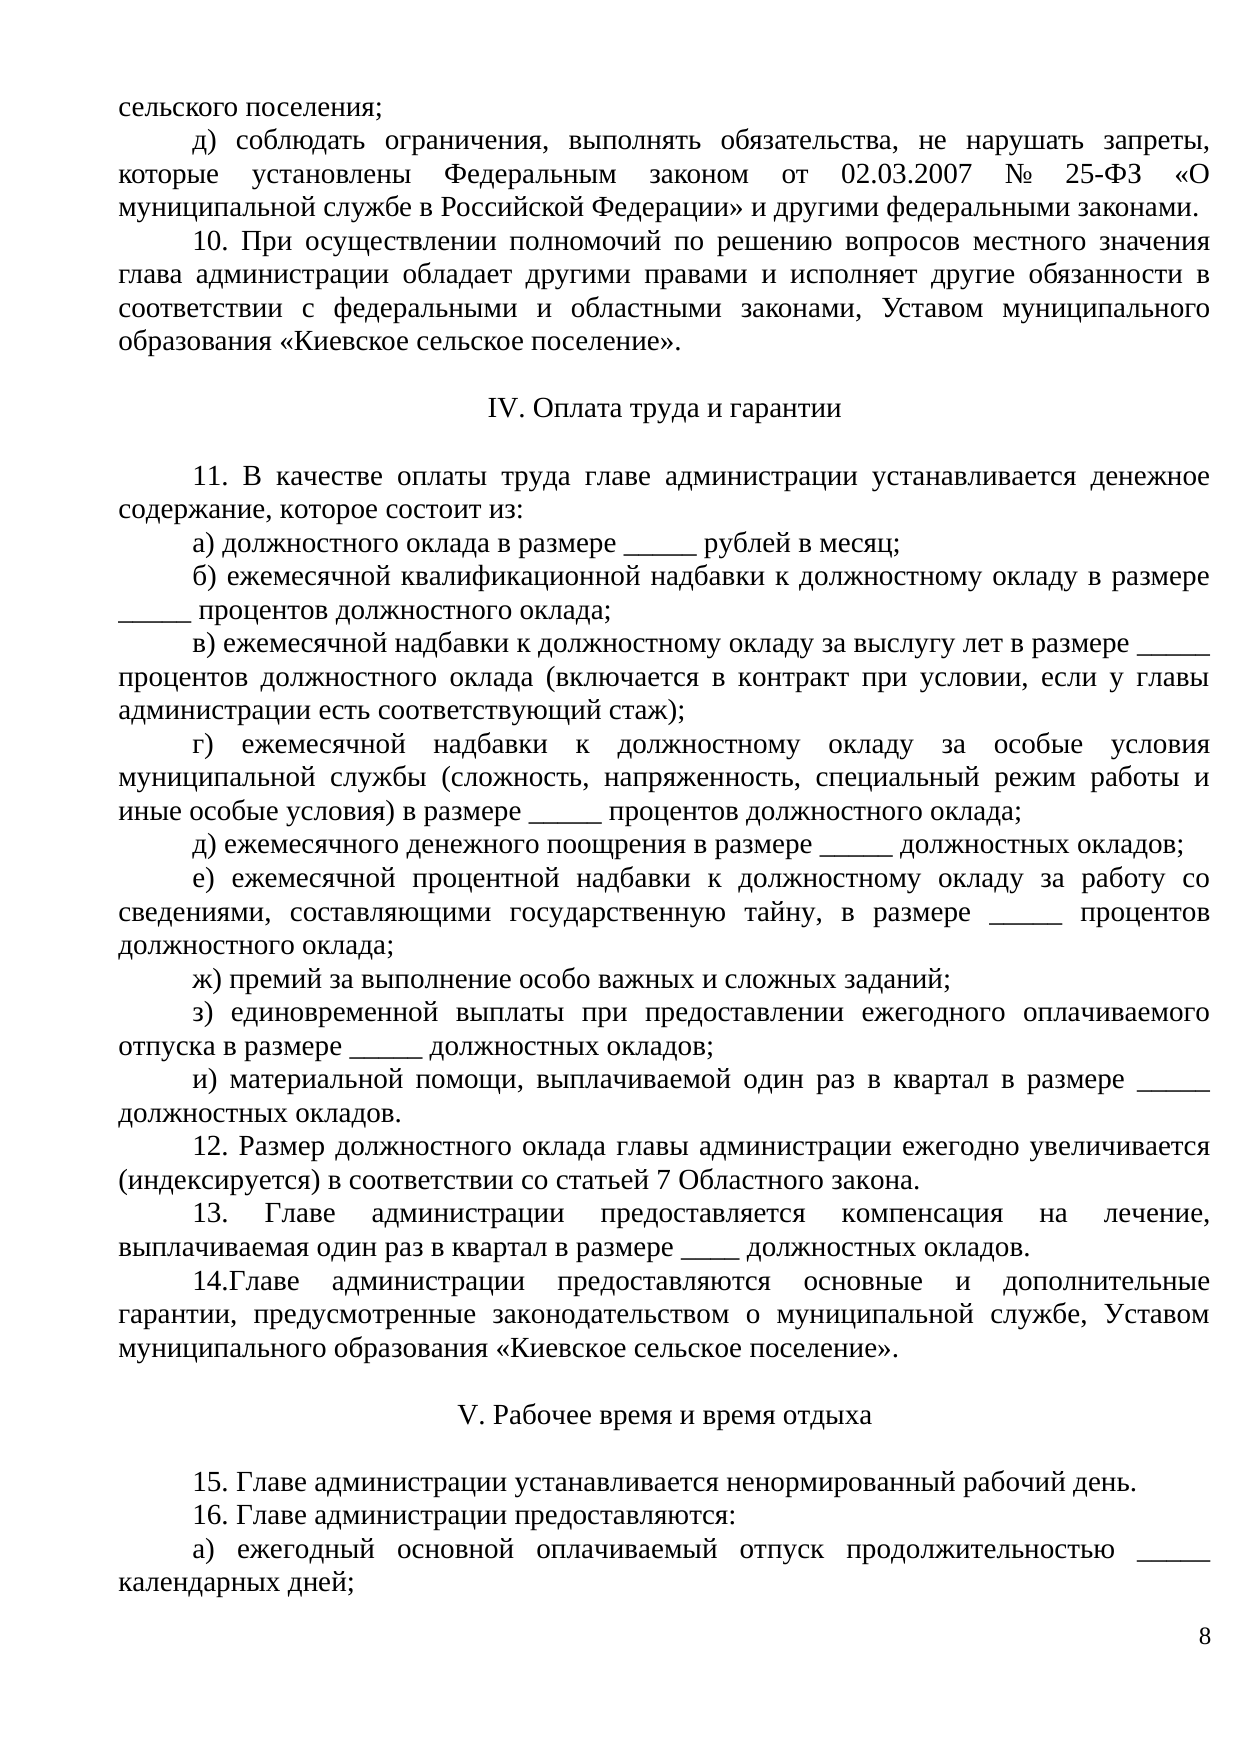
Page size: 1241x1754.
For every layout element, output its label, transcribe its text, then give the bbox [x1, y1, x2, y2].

text д) ежемесячного денежного поощрения в размере _____ должностных окладов; [118, 827, 1211, 860]
text в) ежемесячной надбавки к должностному окладу за выслугу лет в размере _____ процентов должностного оклада (включается в контракт при условии, если у главы администрации есть соответствующий стаж); [118, 625, 1211, 726]
text и) материальной помощи, выплачиваемой один раз в квартал в размере _____ должностных окладов. [118, 1061, 1211, 1128]
text д) соблюдать ограничения, выполнять обязательства, не нарушать запреты, которые установлены Федеральным законом от 02.03.2007 № 25-ФЗ «О муниципальной службе в Российской Федерации» и другими федеральными законами. [118, 122, 1211, 223]
text ж) премий за выполнение особо важных и сложных заданий; [118, 961, 1211, 994]
text V. Рабочее время и время отдыха [118, 1397, 1211, 1430]
text 16. Главе администрации предоставляются: [118, 1497, 1211, 1531]
text г) ежемесячной надбавки к должностному окладу за особые условия муниципальной службы (сложность, напряженность, специальный режим работы и иные особые условия) в размере _____ процентов должностного оклада; [118, 726, 1211, 827]
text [118, 89, 1211, 122]
text 10. При осуществлении полномочий по решению вопросов местного значения глава администрации обладает другими правами и исполняет другие обязанности в соответствии с федеральными и областными законами, Уставом муниципального образования «Киевское сельское поселение». [118, 223, 1211, 357]
text б) ежемесячной квалификационной надбавки к должностному окладу в размере _____ процентов должностного оклада; [118, 558, 1211, 625]
text IV. Оплата труда и гарантии [118, 391, 1211, 424]
text 15. Главе администрации устанавливается ненормированный рабочий день. [118, 1464, 1211, 1497]
text з) единовременной выплаты при предоставлении ежегодного оплачиваемого отпуска в размере _____ должностных окладов; [118, 994, 1211, 1061]
text а) должностного оклада в размере _____ рублей в месяц; [118, 525, 1211, 558]
text е) ежемесячной процентной надбавки к должностному окладу за работу со сведениями, составляющими государственную тайну, в размере _____ процентов должностного оклада; [118, 860, 1211, 961]
text 12. Размер должностного оклада главы администрации ежегодно увеличивается (индексируется) в соответствии со статьей 7 Областного закона. [118, 1128, 1211, 1196]
text 13. Главе администрации предоставляется компенсация на лечение, выплачиваемая один раз в квартал в размере ____ должностных окладов. [118, 1196, 1211, 1263]
text 11. В качестве оплаты труда главе администрации устанавливается денежное содержание, которое состоит из: [118, 458, 1211, 525]
text а) ежегодный основной оплачиваемый отпуск продолжительностью _____ календарных дней; [118, 1531, 1211, 1598]
text 14.Главе администрации предоставляются основные и дополнительные гарантии, предусмотренные законодательством о муниципальной службе, Уставом муниципального образования «Киевское сельское поселение». [118, 1263, 1211, 1363]
